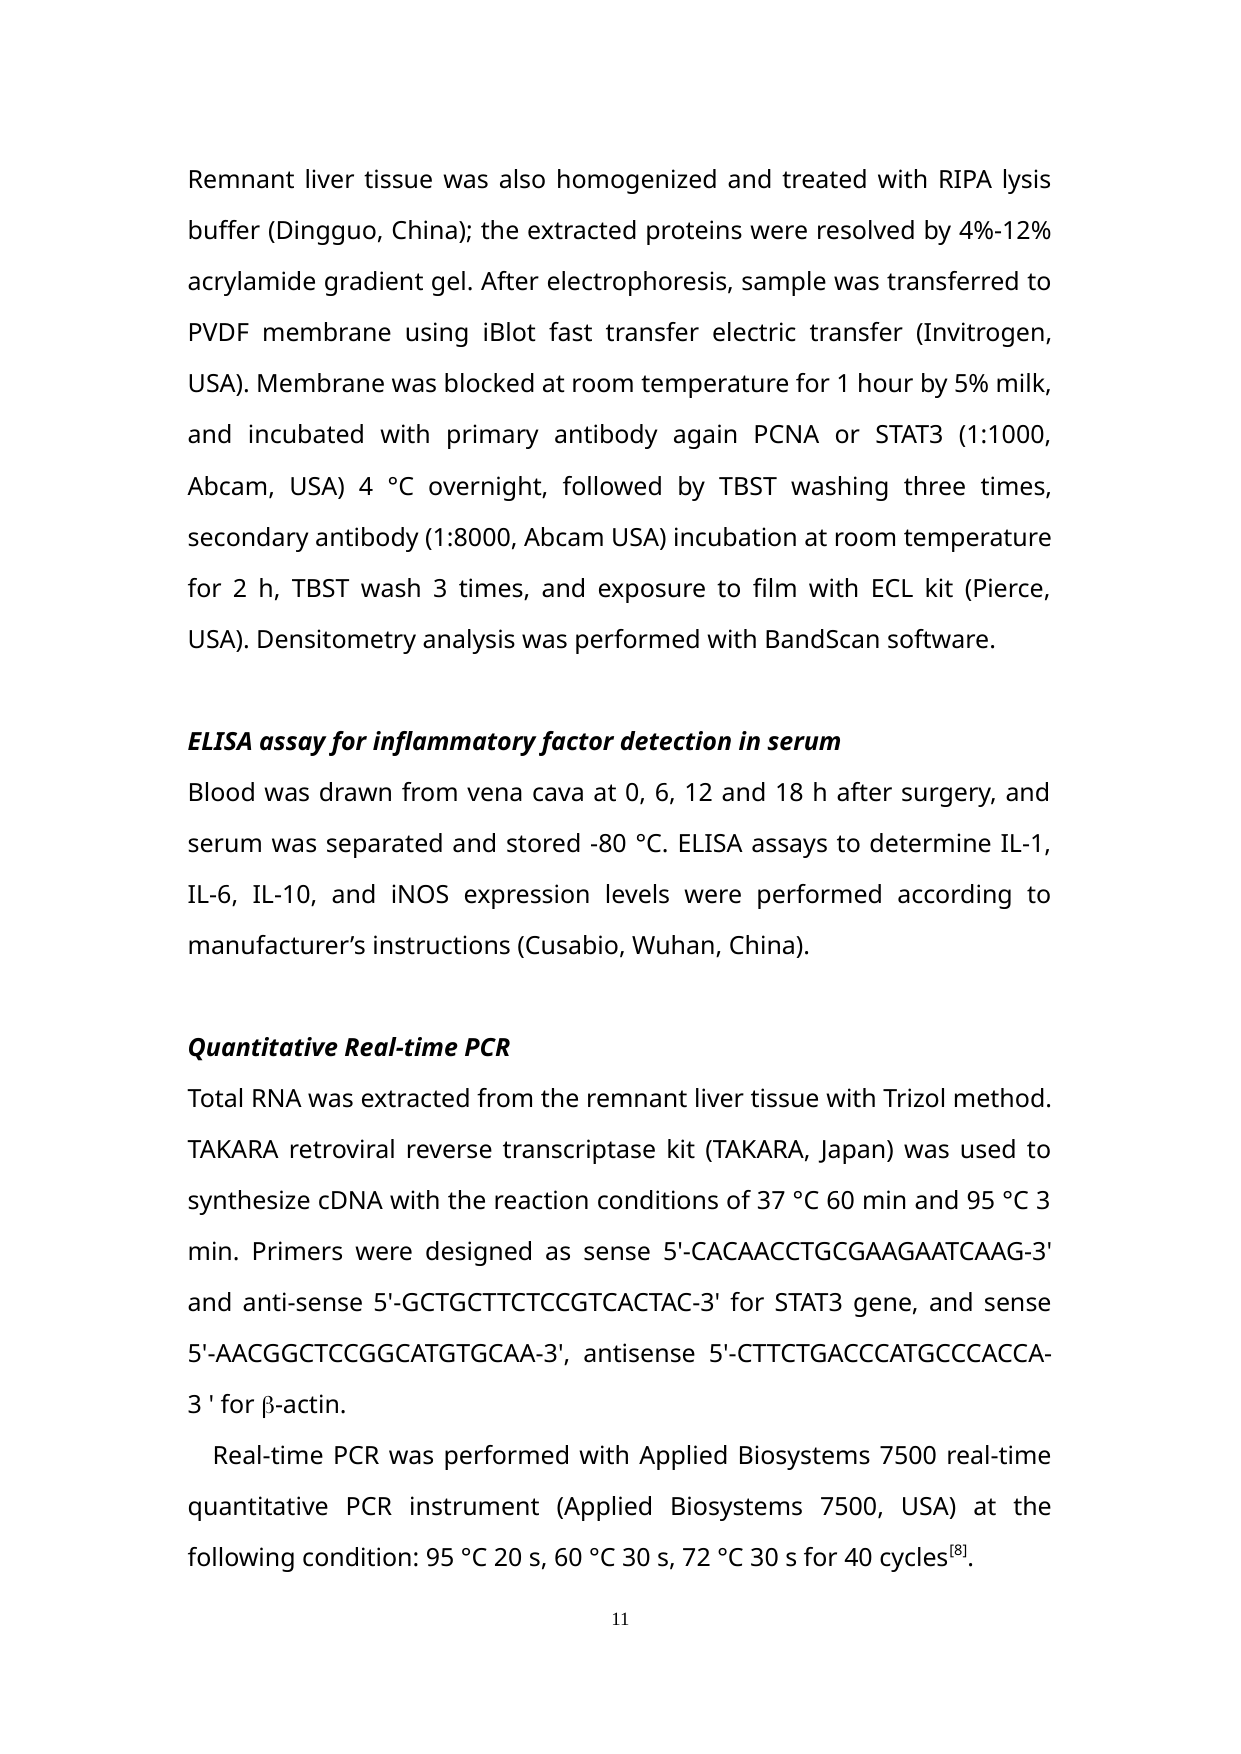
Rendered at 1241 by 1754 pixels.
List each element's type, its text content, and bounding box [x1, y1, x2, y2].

text ELISA assay for inflammatory factor detection in serum [187, 723, 1053, 757]
text Blood was drawn from vena cava at 0, 6, 12 and 18 h after surgery, and serum was separated and stored -80 °C. ELISA assays to determine IL-1, IL-6, IL-10, and iNOS expression levels were performed according to manufacturer’s instructions (Cusabio, Wuhan, China). [187, 774, 1053, 962]
text Quantitative Real-time PCR [187, 1030, 1053, 1064]
text Total RNA was extracted from the remnant liver tissue with Trizol method. TAKARA retroviral reverse transcriptase kit (TAKARA, Japan) was used to synthesize cDNA with the reaction conditions of 37 °C 60 min and 95 °C 3 min. Primers were designed as sense 5'-CACAACCTGCGAAGAATCAAG-3' and anti-sense 5'-GCTGCTTCTCCGTCACTAC-3' for STAT3 gene, and sense 5'-AACGGCTCCGGCATGTGCAA-3', antisense 5'-CTTCTGACCCATGCCCACCA-3 ' for -actin. [187, 1081, 1053, 1421]
text Remnant liver tissue was also homogenized and treated with RIPA lysis buffer (Dingguo, China); the extracted proteins were resolved by 4%-12% acrylamide gradient gel. After electrophoresis, sample was transferred to PVDF membrane using iBlot fast transfer electric transfer (Invitrogen, USA). Membrane was blocked at room temperature for 1 hour by 5% milk, and incubated with primary antibody again PCNA or STAT3 (1:1000, Abcam, USA) 4 °C overnight, followed by TBST washing three times, secondary antibody (1:8000, Abcam USA) incubation at room temperature for 2 h, TBST wash 3 times, and exposure to film with ECL kit (Pierce, USA). Densitometry analysis was performed with BandScan software. [187, 162, 1053, 655]
text Real-time PCR was performed with Applied Biosystems 7500 real-time quantitative PCR instrument (Applied Biosystems 7500, USA) at the following condition: 95 °C 20 s, 60 °C 30 s, 72 °C 30 s for 40 cycles[8]. [187, 1438, 1053, 1574]
